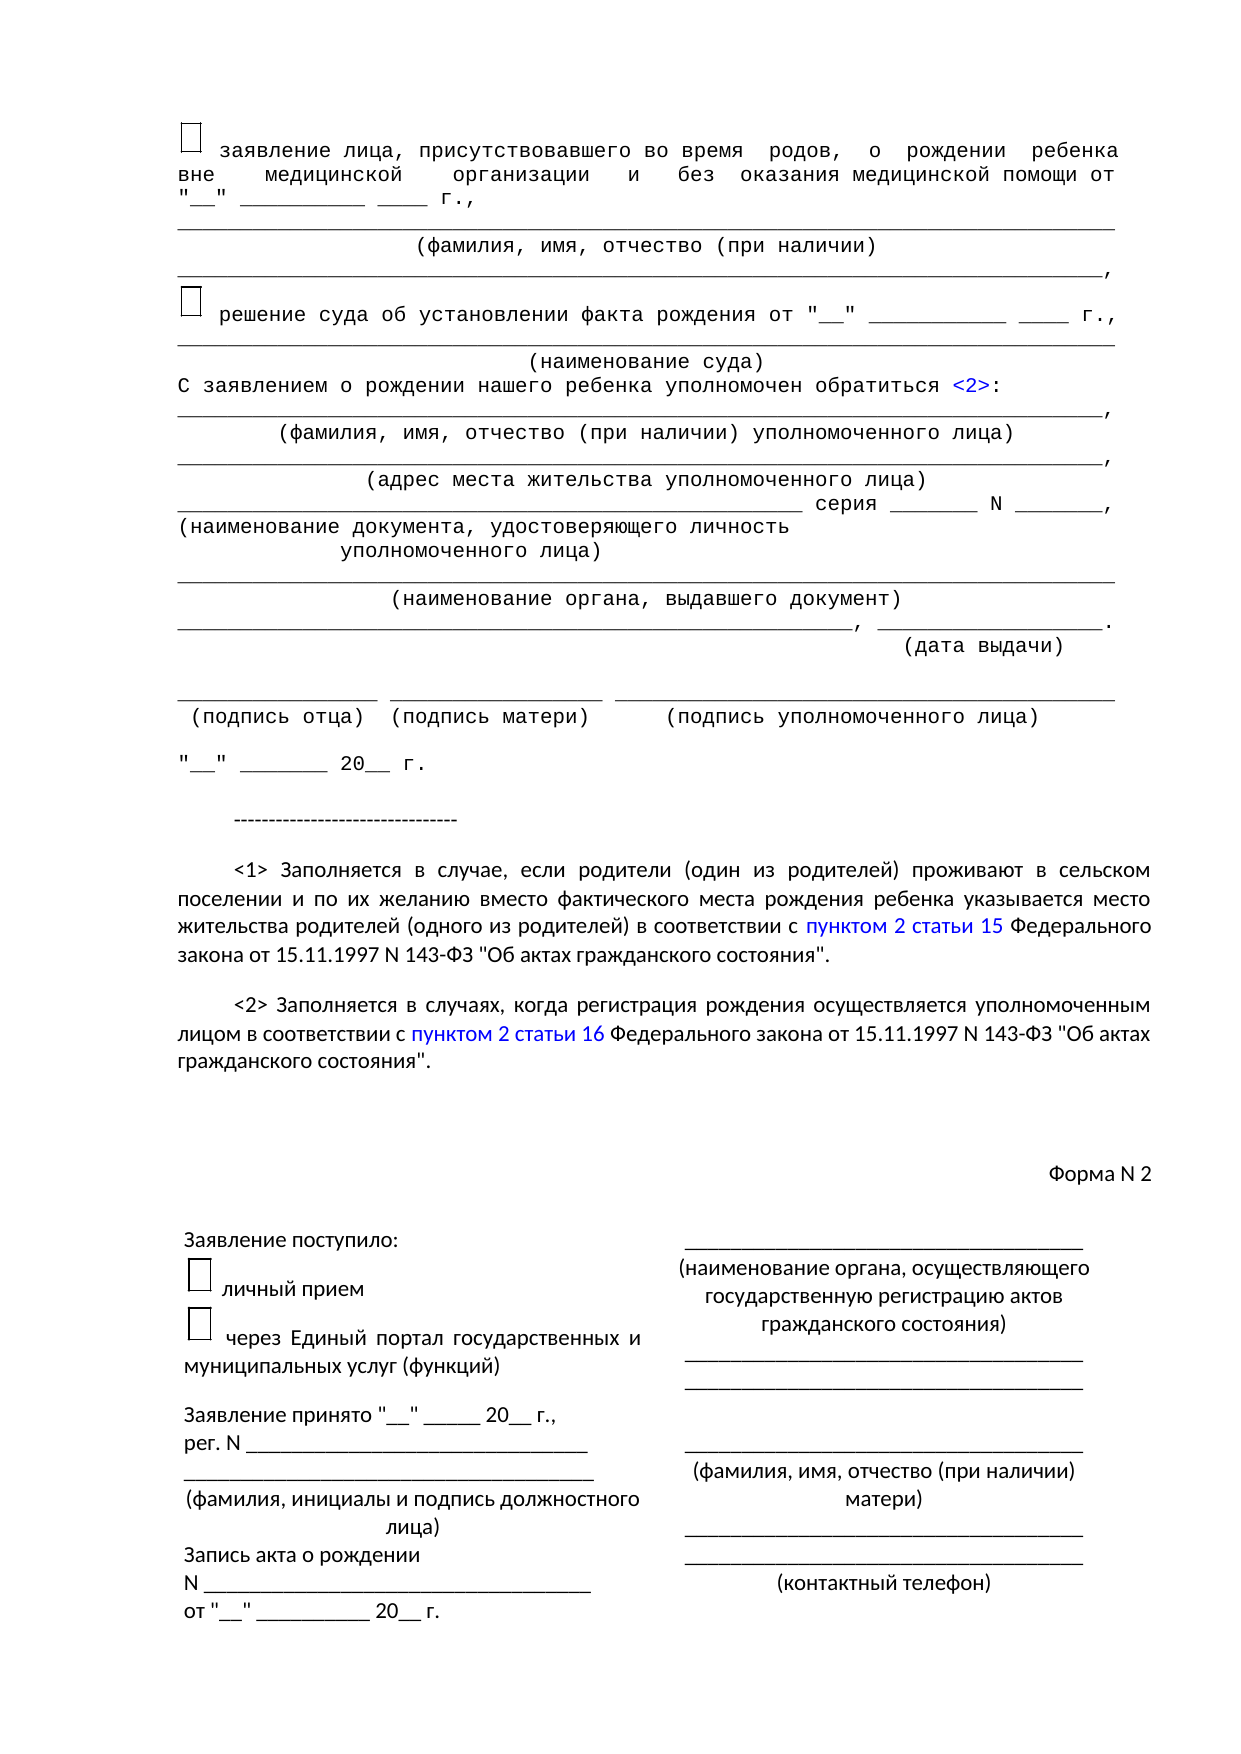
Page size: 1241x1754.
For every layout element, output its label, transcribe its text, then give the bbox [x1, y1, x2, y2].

text (подпись отца) (подпись матери) (подпись уполномоченного лица) [177, 706, 1152, 729]
text решение суда об установлении факта рождения от "__" ___________ ____ г., [177, 282, 1152, 327]
text (фамилия, имя, отчество (при наличии) [177, 234, 1152, 258]
text "__" __________ ____ г., [177, 187, 1152, 211]
text __________________________________________________ серия _______ N _______, [177, 493, 1152, 517]
text уполномоченного лица) [177, 540, 1152, 564]
text "__" _______ 20__ г. [177, 753, 1152, 777]
table_cell ___________________________________ (фамилия, имя, отчество (при наличии) матери) ___________________________________ ___________________________________ (контактный телефон) [649, 1418, 1120, 1635]
text (наименование документа, удостоверяющего личность [177, 517, 1152, 540]
table_header Заявление поступило: личный прием через Единый портал государственных и муниципальных услуг (функций) [177, 1215, 648, 1390]
text <1> Заполняется в случае, если родители (один из родителей) проживают в сельском поселении и по их желанию вместо фактического места рождения ребенка указывается место жительства родителей (одного из родителей) в соответствии с пунктом 2 статьи 15 Федерального закона от 15.11.1997 N 143-ФЗ "Об актах гражданского состояния". [177, 856, 1152, 968]
text (дата выдачи) [177, 635, 1152, 658]
text <2> Заполняется в случаях, когда регистрация рождения осуществляется уполномоченным лицом в соответствии с пунктом 2 статьи 16 Федерального закона от 15.11.1997 N 143-ФЗ "Об актах гражданского состояния". [177, 991, 1152, 1075]
text Форма N 2 [177, 1159, 1152, 1187]
text __________________________________________________________________________, [177, 258, 1152, 282]
text ___________________________________________________________________________ [177, 564, 1152, 587]
text ___________________________________________________________________________ [177, 327, 1152, 351]
text __________________________________________________________________________, [177, 446, 1152, 469]
text (адрес места жительства уполномоченного лица) [177, 469, 1152, 493]
text ______________________________________________________, __________________. [177, 611, 1152, 635]
text -------------------------------- [177, 805, 1152, 833]
table_header ___________________________________ (наименование органа, осуществляющего государственную регистрацию актов гражданского состояния) ___________________________________ ___________________________________ [649, 1215, 1120, 1418]
text __________________________________________________________________________, [177, 398, 1152, 422]
text (наименование органа, выдавшего документ) [177, 587, 1152, 611]
text заявление лица, присутствовавшего во время родов, о рождении ребенка [177, 118, 1152, 164]
text (наименование суда) [177, 351, 1152, 375]
text С заявлением о рождении нашего ребенка уполномочен обратиться <2>: [177, 375, 1152, 398]
text ___________________________________________________________________________ [177, 211, 1152, 234]
text (фамилия, имя, отчество (при наличии) уполномоченного лица) [177, 422, 1152, 446]
text вне медицинской организации и без оказания медицинской помощи от [177, 164, 1152, 187]
table_cell Заявление принято "__" _____ 20__ г., рег. N ______________________________ ____________________________________ (фамилия, инициалы и подпись должностного лица) Запись акта о рождении N __________________________________ от "__" __________ 20__ г. [177, 1390, 648, 1635]
text ________________ _________________ ________________________________________ [177, 682, 1152, 706]
